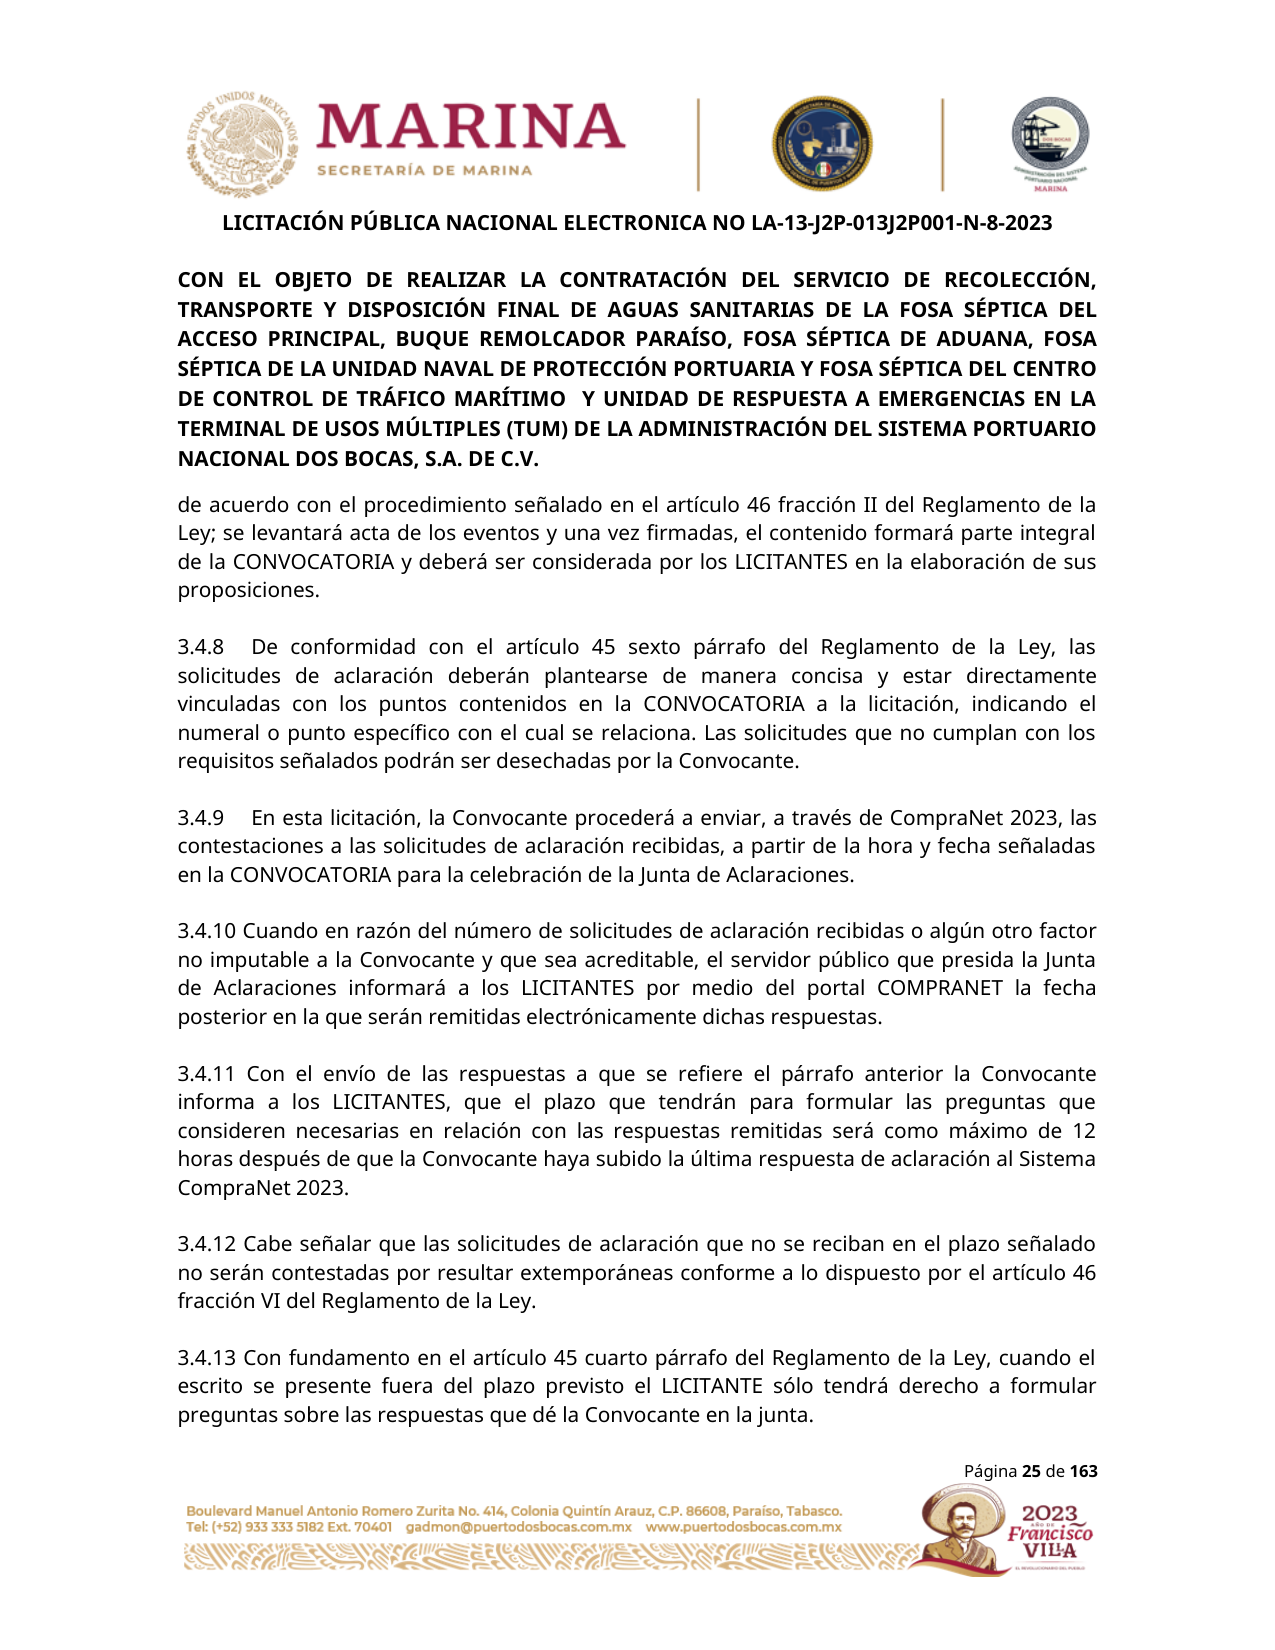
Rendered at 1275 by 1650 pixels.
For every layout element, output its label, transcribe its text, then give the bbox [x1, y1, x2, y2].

text 3.4.11 Con el envío de las respuestas a que se refiere el párrafo anterior la Convocante informa a los LICITANTES, que el plazo que tendrán para formular las preguntas que consideren necesarias en relación con las respuestas remitidas será como máximo de 12 horas después de que la Convocante haya subido la última respuesta de aclaración al Sistema CompraNet 2023. [177, 1059, 1098, 1201]
text 3.4.12 Cabe señalar que las solicitudes de aclaración que no se reciban en el plazo señalado no serán contestadas por resultar extemporáneas conforme a lo dispuesto por el artículo 46 fracción VI del Reglamento de la Ley. [177, 1229, 1098, 1315]
text 3.4.9 En esta licitación, la Convocante procederá a enviar, a través de CompraNet 2023, las contestaciones a las solicitudes de aclaración recibidas, a partir de la hora y fecha señaladas en la CONVOCATORIA para la celebración de la Junta de Aclaraciones. [177, 803, 1098, 888]
text 3.4.10 Cuando en razón del número de solicitudes de aclaración recibidas o algún otro factor no imputable a la Convocante y que sea acreditable, el servidor público que presida la Junta de Aclaraciones informará a los LICITANTES por medio del portal COMPRANET la fecha posterior en la que serán remitidas electrónicamente dichas respuestas. [177, 917, 1098, 1030]
text 3.4.13 Con fundamento en el artículo 45 cuarto párrafo del Reglamento de la Ley, cuando el escrito se presente fuera del plazo previsto el LICITANTE sólo tendrá derecho a formular preguntas sobre las respuestas que dé la Convocante en la junta. [177, 1343, 1098, 1428]
text 3.4.8 De conformidad con el artículo 45 sexto párrafo del Reglamento de la Ley, las solicitudes de aclaración deberán plantearse de manera concisa y estar directamente vinculadas con los puntos contenidos en la CONVOCATORIA a la licitación, indicando el numeral o punto específico con el cual se relaciona. Las solicitudes que no cumplan con los requisitos señalados podrán ser desechadas por la Convocante. [177, 632, 1098, 774]
picture [177, 73, 1098, 209]
picture [177, 1482, 1098, 1577]
